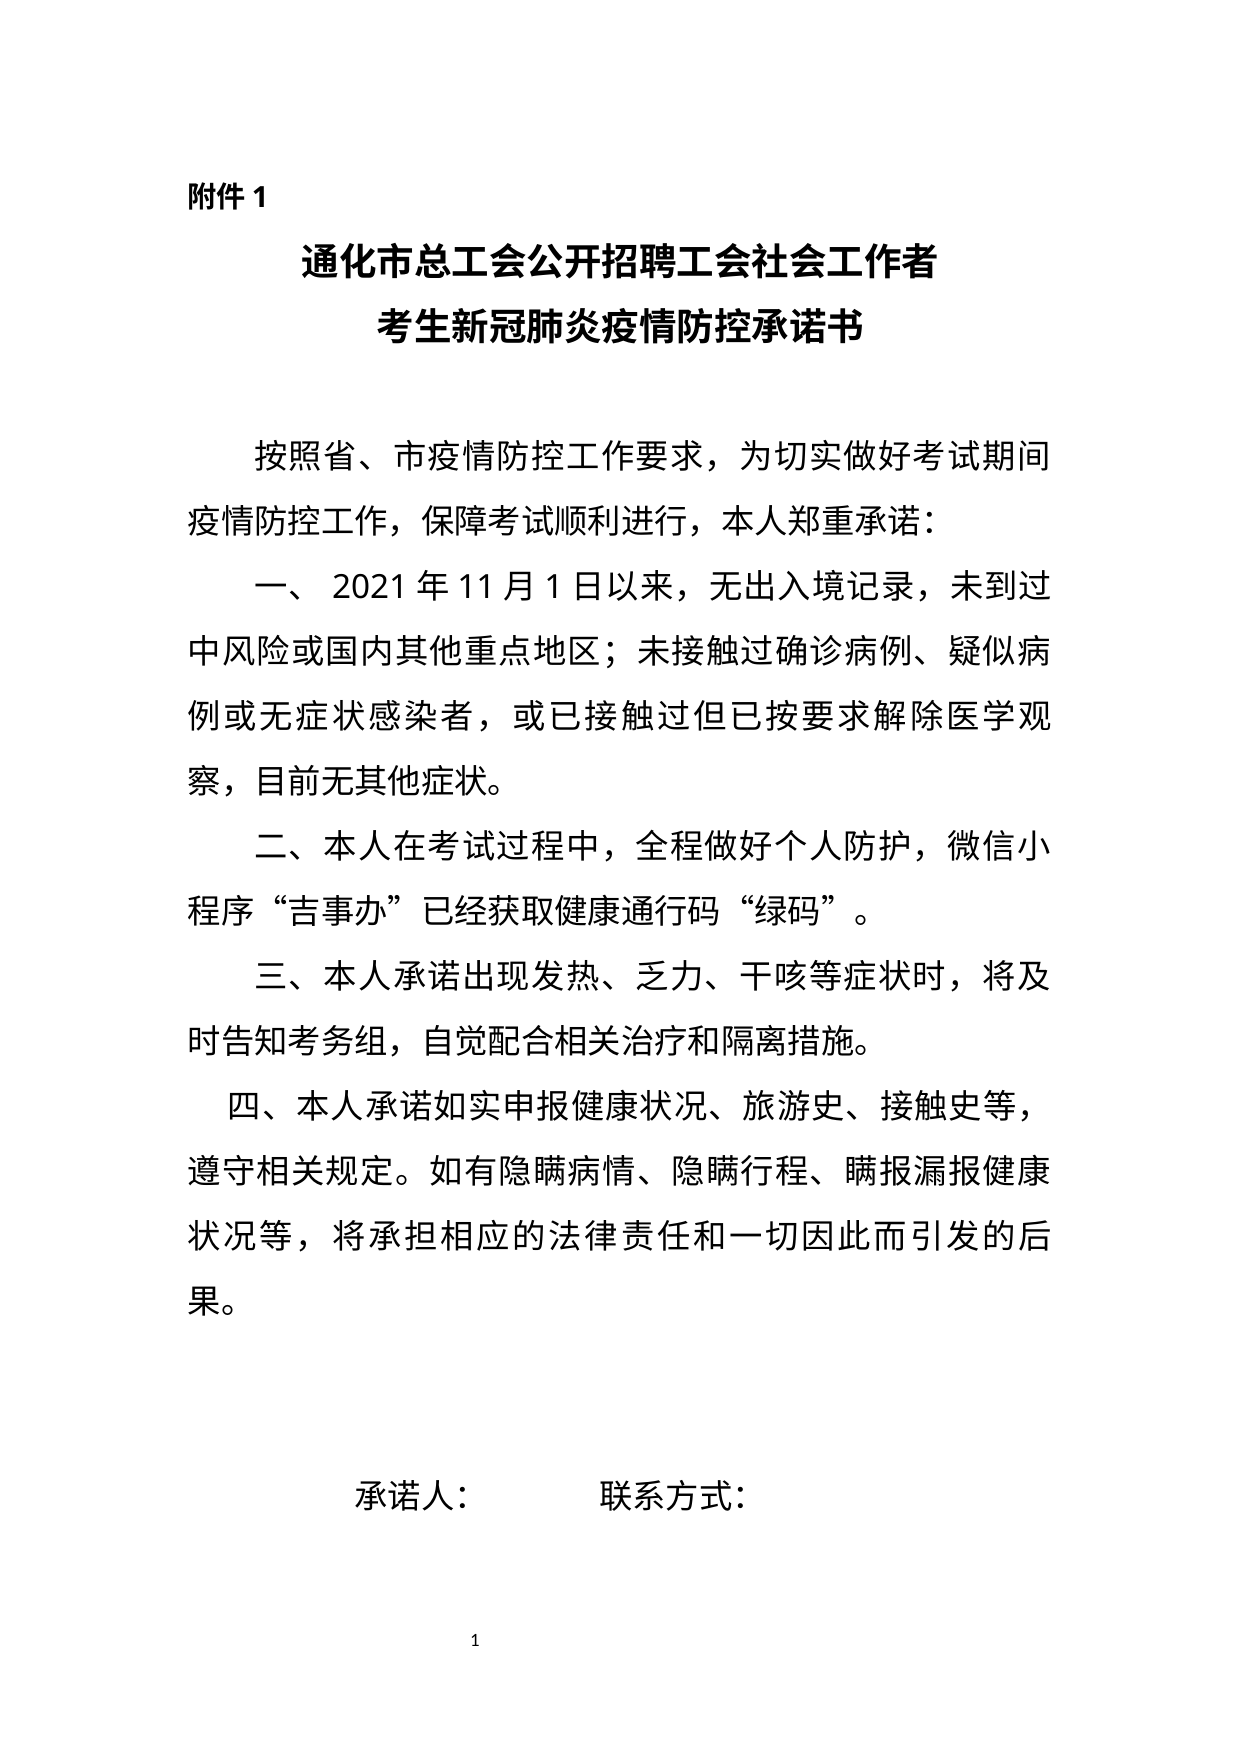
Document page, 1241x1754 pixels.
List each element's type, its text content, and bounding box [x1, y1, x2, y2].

list 一、 2021年11月1日以来，无出入境记录，未到过中风险或国内其他重点地区；未接触过确诊病例、疑似病例或无症状感染者，或已接触过但已按要求解除医学观察，目前无其他症状。 [187, 552, 1053, 812]
list 三、本人承诺出现发热、乏力、干咳等症状时，将及时告知考务组，自觉配合相关治疗和隔离措施。 [187, 942, 1053, 1072]
list 二、本人在考试过程中，全程做好个人防护，微信小程序“吉事办”已经获取健康通行码“绿码”。 [187, 812, 1053, 942]
list 四、本人承诺如实申报健康状况、旅游史、接触史等，遵守相关规定。如有隐瞒病情、隐瞒行程、瞒报漏报健康状况等，将承担相应的法律责任和一切因此而引发的后果。 [187, 1072, 1053, 1332]
text 考生新冠肺炎疫情防控承诺书 [187, 292, 1053, 357]
list 承诺人： 联系方式： [187, 1462, 1053, 1527]
text 附件1 [187, 162, 1053, 227]
text 按照省、市疫情防控工作要求，为切实做好考试期间疫情防控工作，保障考试顺利进行，本人郑重承诺： [187, 422, 1053, 552]
text 通化市总工会公开招聘工会社会工作者 [187, 227, 1053, 292]
